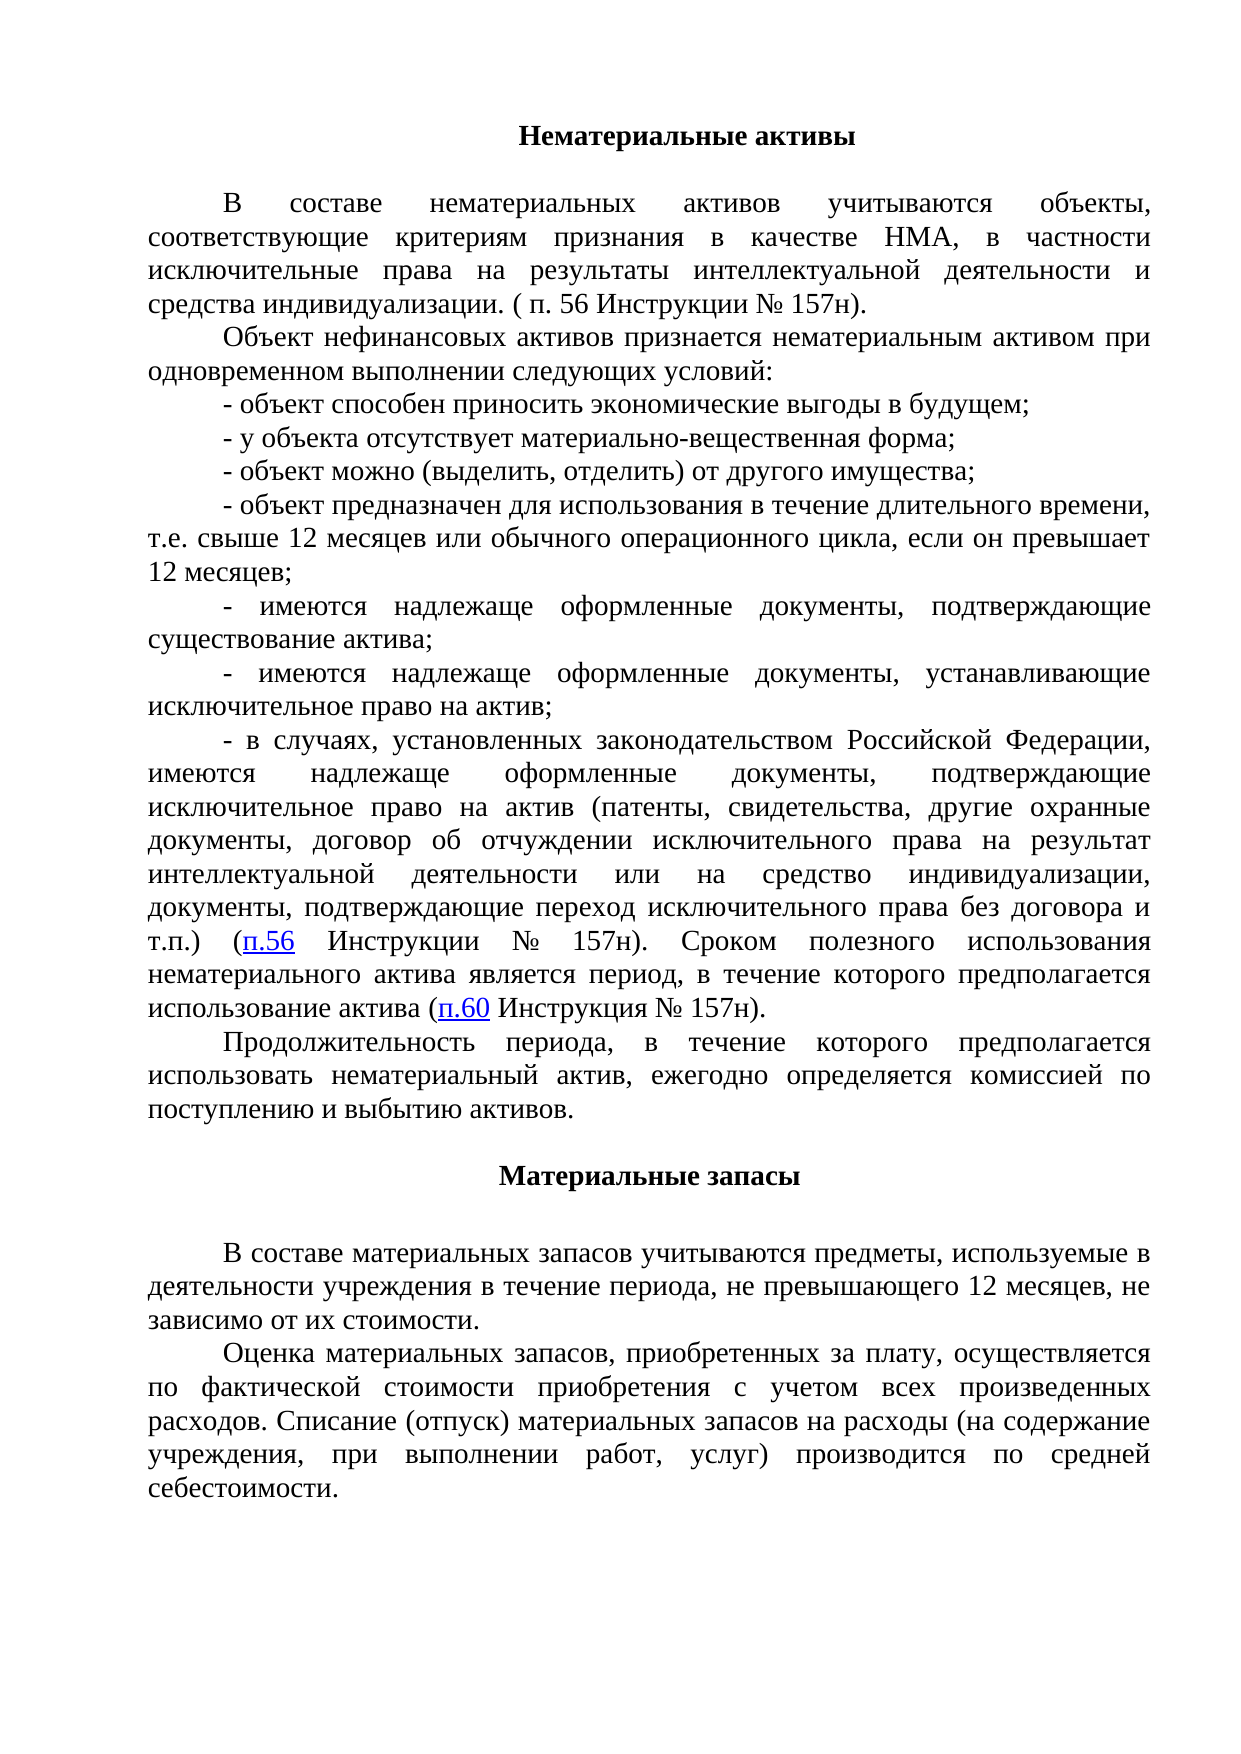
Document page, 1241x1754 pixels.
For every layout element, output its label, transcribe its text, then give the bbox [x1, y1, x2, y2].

text - в случаях, установленных законодательством Российской Федерации, имеются надлежаще оформленные документы, подтверждающие исключительное право на актив (патенты, свидетельства, другие охранные документы, договор об отчуждении исключительного права на результат интеллектуальной деятельности или на средство индивидуализации, документы, подтверждающие переход исключительного права без договора и т.п.) (п.56 Инструкции № 157н). Сроком полезного использования нематериального актива является период, в течение которого предполагается использование актива (п.60 Инструкция № 157н). [148, 722, 1152, 1024]
text Объект нефинансовых активов признается нематериальным активом при одновременном выполнении следующих условий: [148, 319, 1152, 386]
text Нематериальные активы [148, 118, 1152, 152]
text - у объекта отсутствует материально-вещественная форма; [148, 420, 1152, 453]
text - объект предназначен для использования в течение длительного времени, т.е. свыше 12 месяцев или обычного операционного цикла, если он превышает 12 месяцев; [148, 487, 1152, 588]
text Оценка материальных запасов, приобретенных за плату, осуществляется по фактической стоимости приобретения с учетом всех произведенных расходов. Списание (отпуск) материальных запасов на расходы (на содержание учреждения, при выполнении работ, услуг) производится по средней себестоимости. [148, 1336, 1152, 1503]
text В составе нематериальных активов учитываются объекты, соответствующие критериям признания в качестве НМА, в частности исключительные права на результаты интеллектуальной деятельности и средства индивидуализации. ( п. 56 Инструкции № 157н). [148, 185, 1152, 319]
text В составе материальных запасов учитываются предметы, используемые в деятельности учреждения в течение периода, не превышающего 12 месяцев, не зависимо от их стоимости. [148, 1235, 1152, 1336]
text - объект можно (выделить, отделить) от другого имущества; [148, 453, 1152, 487]
text - имеются надлежаще оформленные документы, подтверждающие существование актива; [148, 588, 1152, 655]
text Продолжительность периода, в течение которого предполагается использовать нематериальный актив, ежегодно определяется комиссией по поступлению и выбытию активов. [148, 1024, 1152, 1124]
text Материальные запасы [148, 1158, 1152, 1191]
text - объект способен приносить экономические выгоды в будущем; [148, 386, 1152, 420]
text - имеются надлежаще оформленные документы, устанавливающие исключительное право на актив; [148, 655, 1152, 722]
